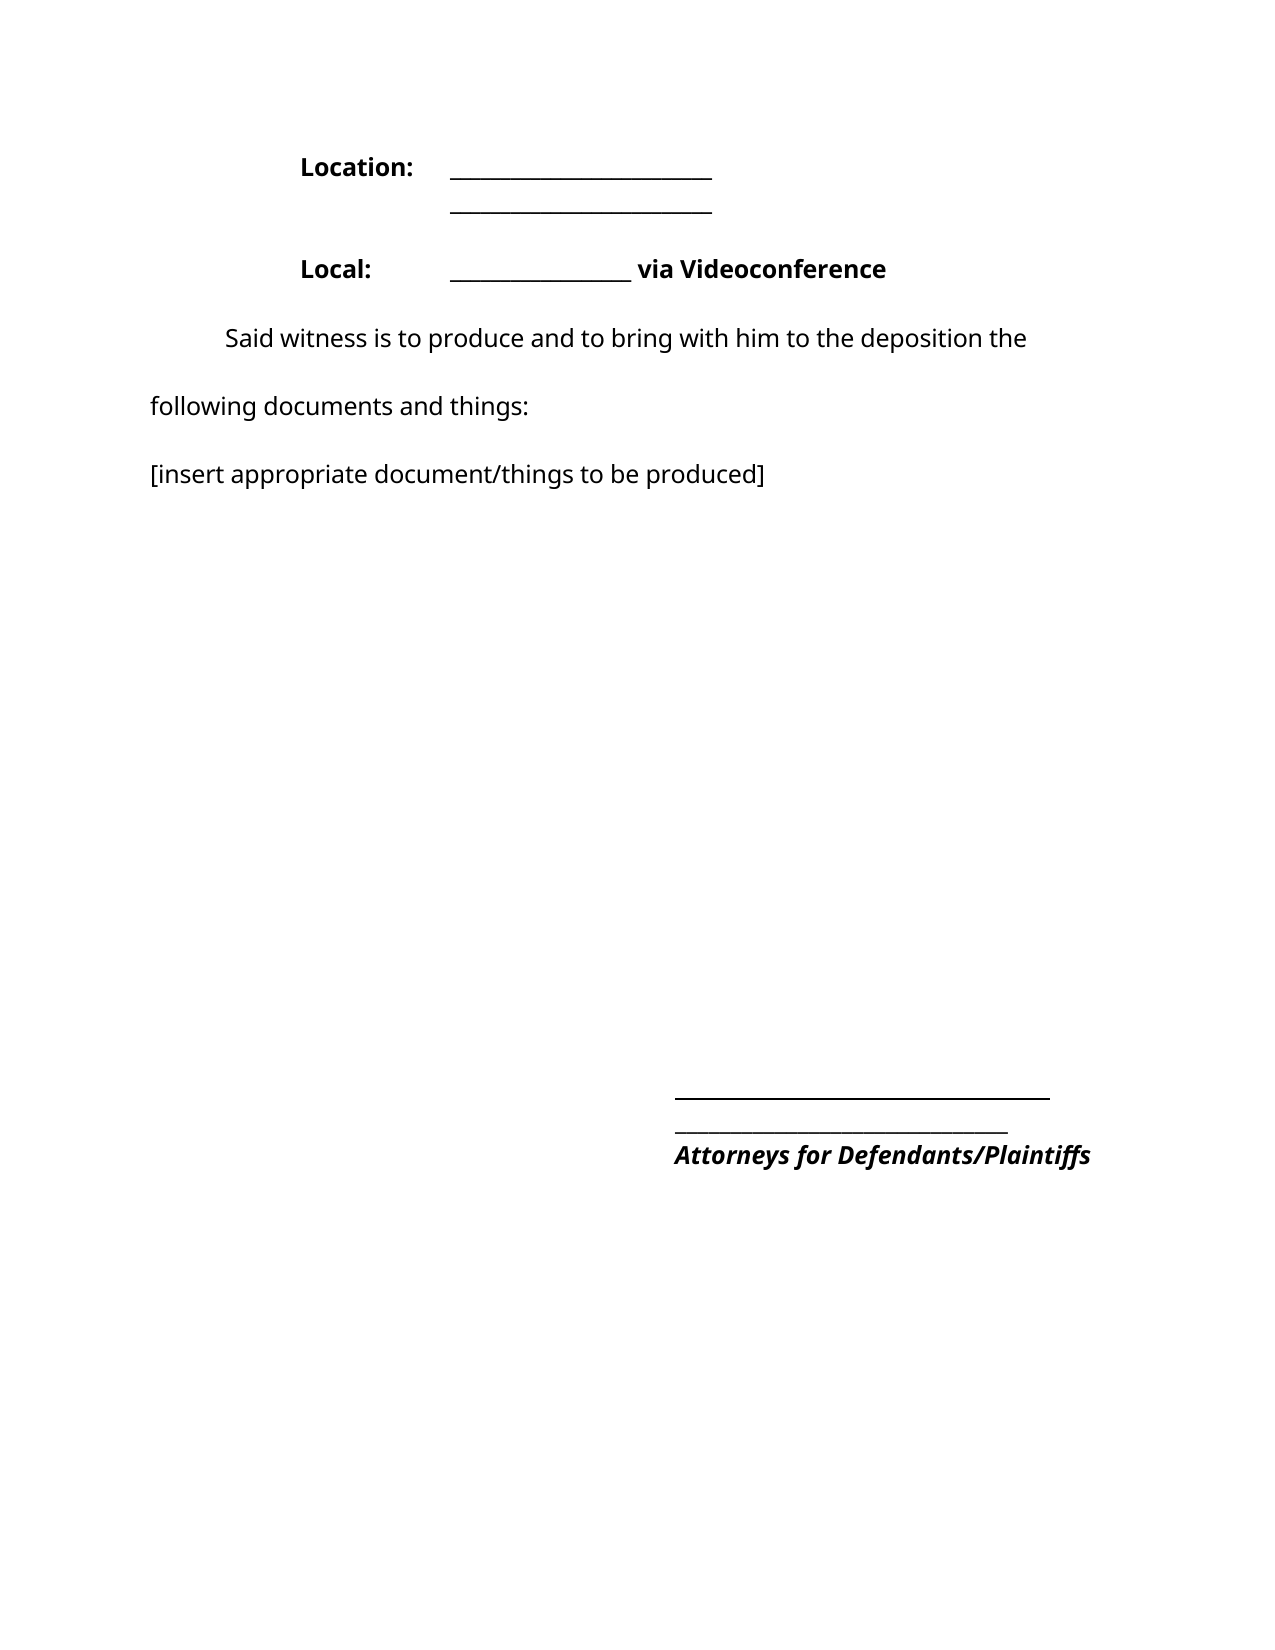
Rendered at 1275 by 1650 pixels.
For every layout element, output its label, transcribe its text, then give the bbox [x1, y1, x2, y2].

text [insert appropriate document/things to be produced] [150, 457, 1125, 491]
text Location: __________________________ [300, 150, 1125, 184]
text Attorneys for Defendants/Plaintiffs [675, 1138, 1125, 1172]
text Local: __________________ via Videoconference [300, 252, 1125, 286]
text __________________________ [300, 184, 1125, 218]
text Said witness is to produce and to bring with him to the deposition the following documents and things: [150, 320, 1125, 422]
text ______________________________ [675, 1104, 1125, 1138]
